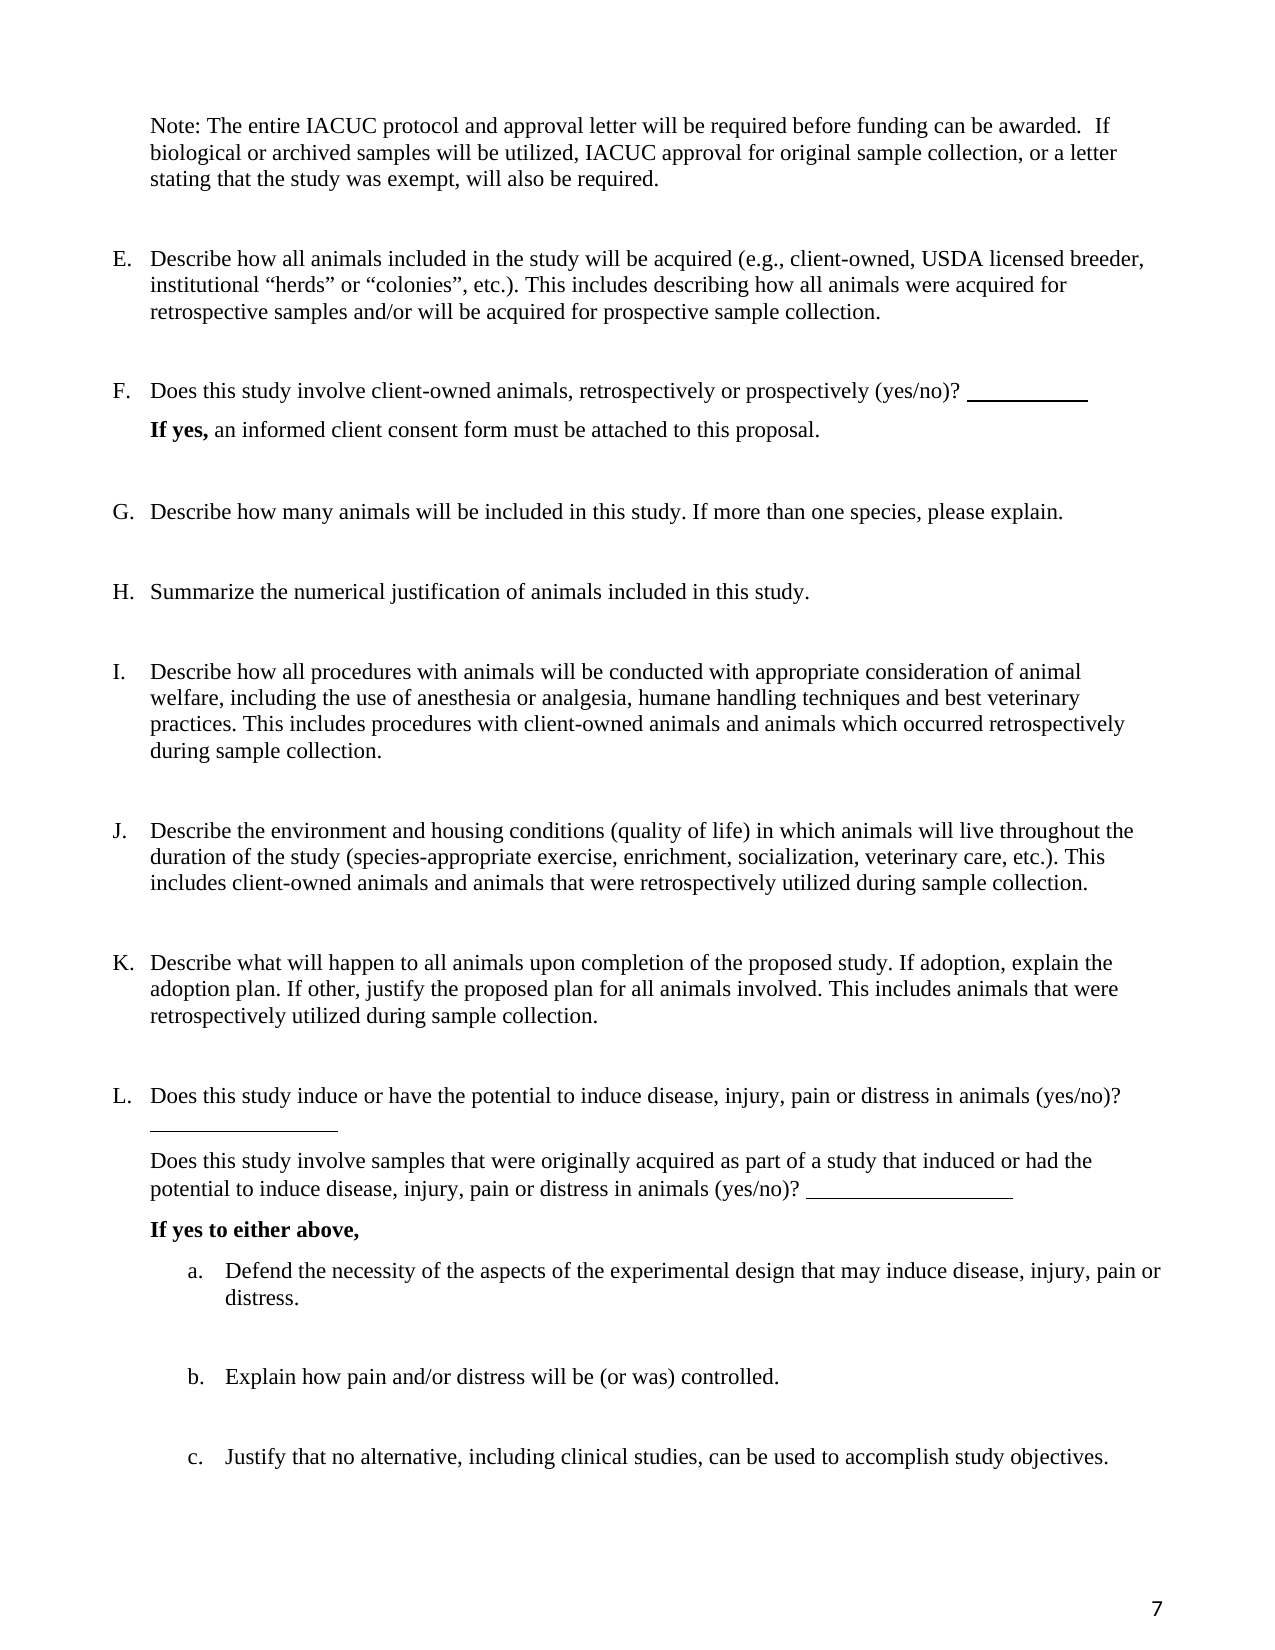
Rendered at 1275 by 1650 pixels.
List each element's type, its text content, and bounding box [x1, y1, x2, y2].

list Describe how all procedures with animals will be conducted with appropriate consideration of animal welfare, including the use of anesthesia or analgesia, humane handling techniques and best veterinary practices. This includes procedures with client-owned animals and animals which occurred retrospectively during sample collection. [112, 658, 1162, 763]
list Does this study induce or have the potential to induce disease, injury, pain or distress in animals (yes/no)? [112, 1082, 1162, 1134]
list Describe the environment and housing conditions (quality of life) in which animals will live throughout the duration of the study (species-appropriate exercise, enrichment, socialization, veterinary care, etc.). This includes client-owned animals and animals that were retrospectively utilized during sample collection. [112, 817, 1162, 896]
list Describe how all animals included in the study will be acquired (e.g., client-owned, USDA licensed breeder, institutional “herds” or “colonies”, etc.). This includes describing how all animals were acquired for retrospective samples and/or will be acquired for prospective sample collection. [112, 245, 1162, 324]
list Does this study involve client-owned animals, retrospectively or prospectively (yes/no)? [112, 377, 1162, 404]
text If yes to either above, [150, 1216, 1162, 1243]
list Summarize the numerical justification of animals included in this study. [112, 578, 1162, 604]
list Explain how pain and/or distress will be (or was) controlled. [187, 1363, 1162, 1390]
list Describe what will happen to all animals upon completion of the proposed study. If adoption, explain the adoption plan. If other, justify the proposed plan for all animals involved. This includes animals that were retrospectively utilized during sample collection. [112, 949, 1162, 1028]
text Does this study involve samples that were originally acquired as part of a study that induced or had the potential to induce disease, injury, pain or distress in animals (yes/no)? [150, 1147, 1162, 1202]
list Describe how many animals will be included in this study. If more than one species, please explain. [112, 498, 1162, 524]
text If yes, an informed client consent form must be attached to this proposal. [150, 416, 1162, 443]
list Defend the necessity of the aspects of the experimental design that may induce disease, injury, pain or distress. [187, 1257, 1162, 1310]
text Note: The entire IACUC protocol and approval letter will be required before funding can be awarded. If biological or archived samples will be utilized, IACUC approval for original sample collection, or a letter stating that the study was exempt, will also be required. [150, 112, 1162, 192]
list Justify that no alternative, including clinical studies, can be used to accomplish study objectives. [187, 1443, 1162, 1469]
